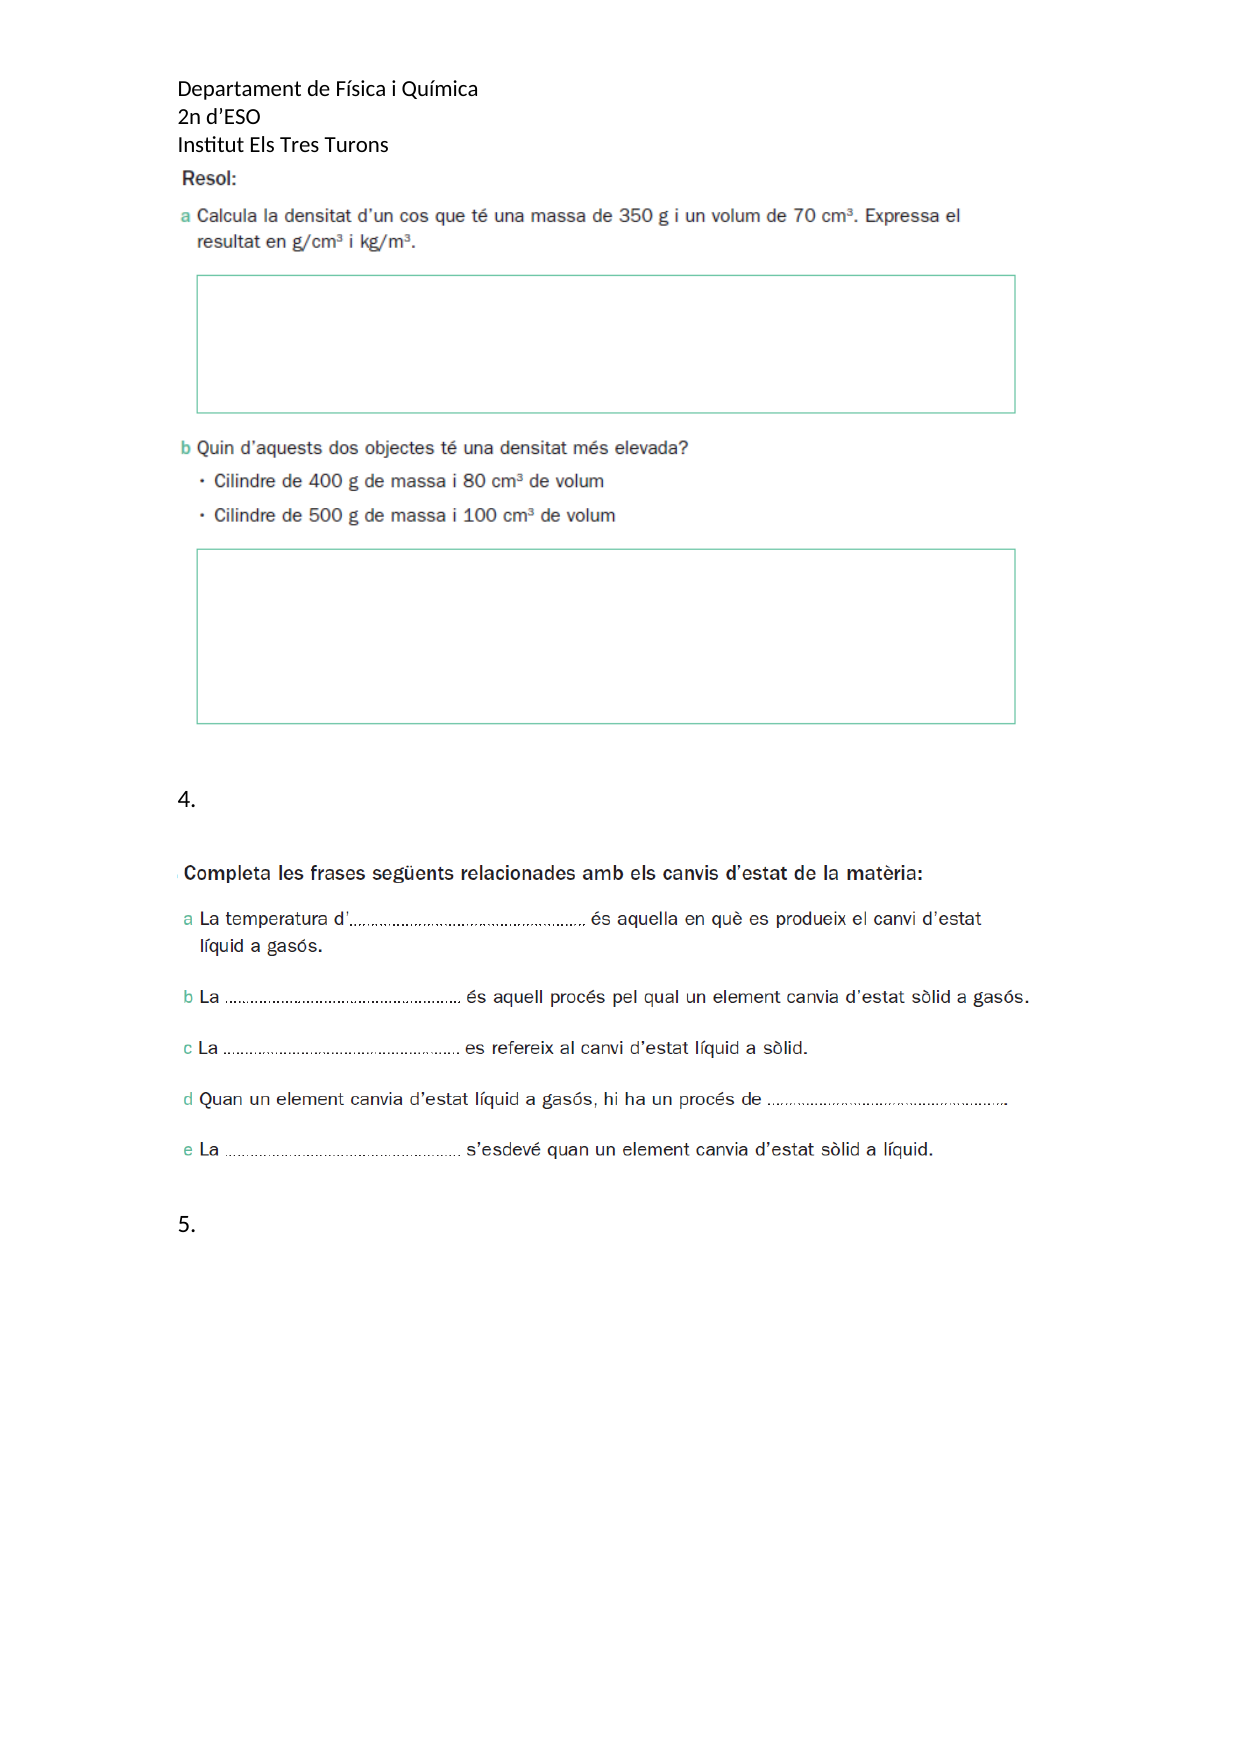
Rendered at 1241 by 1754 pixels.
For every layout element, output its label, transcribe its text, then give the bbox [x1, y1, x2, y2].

text 4. [177, 783, 1063, 814]
text 5. [177, 1208, 1063, 1239]
